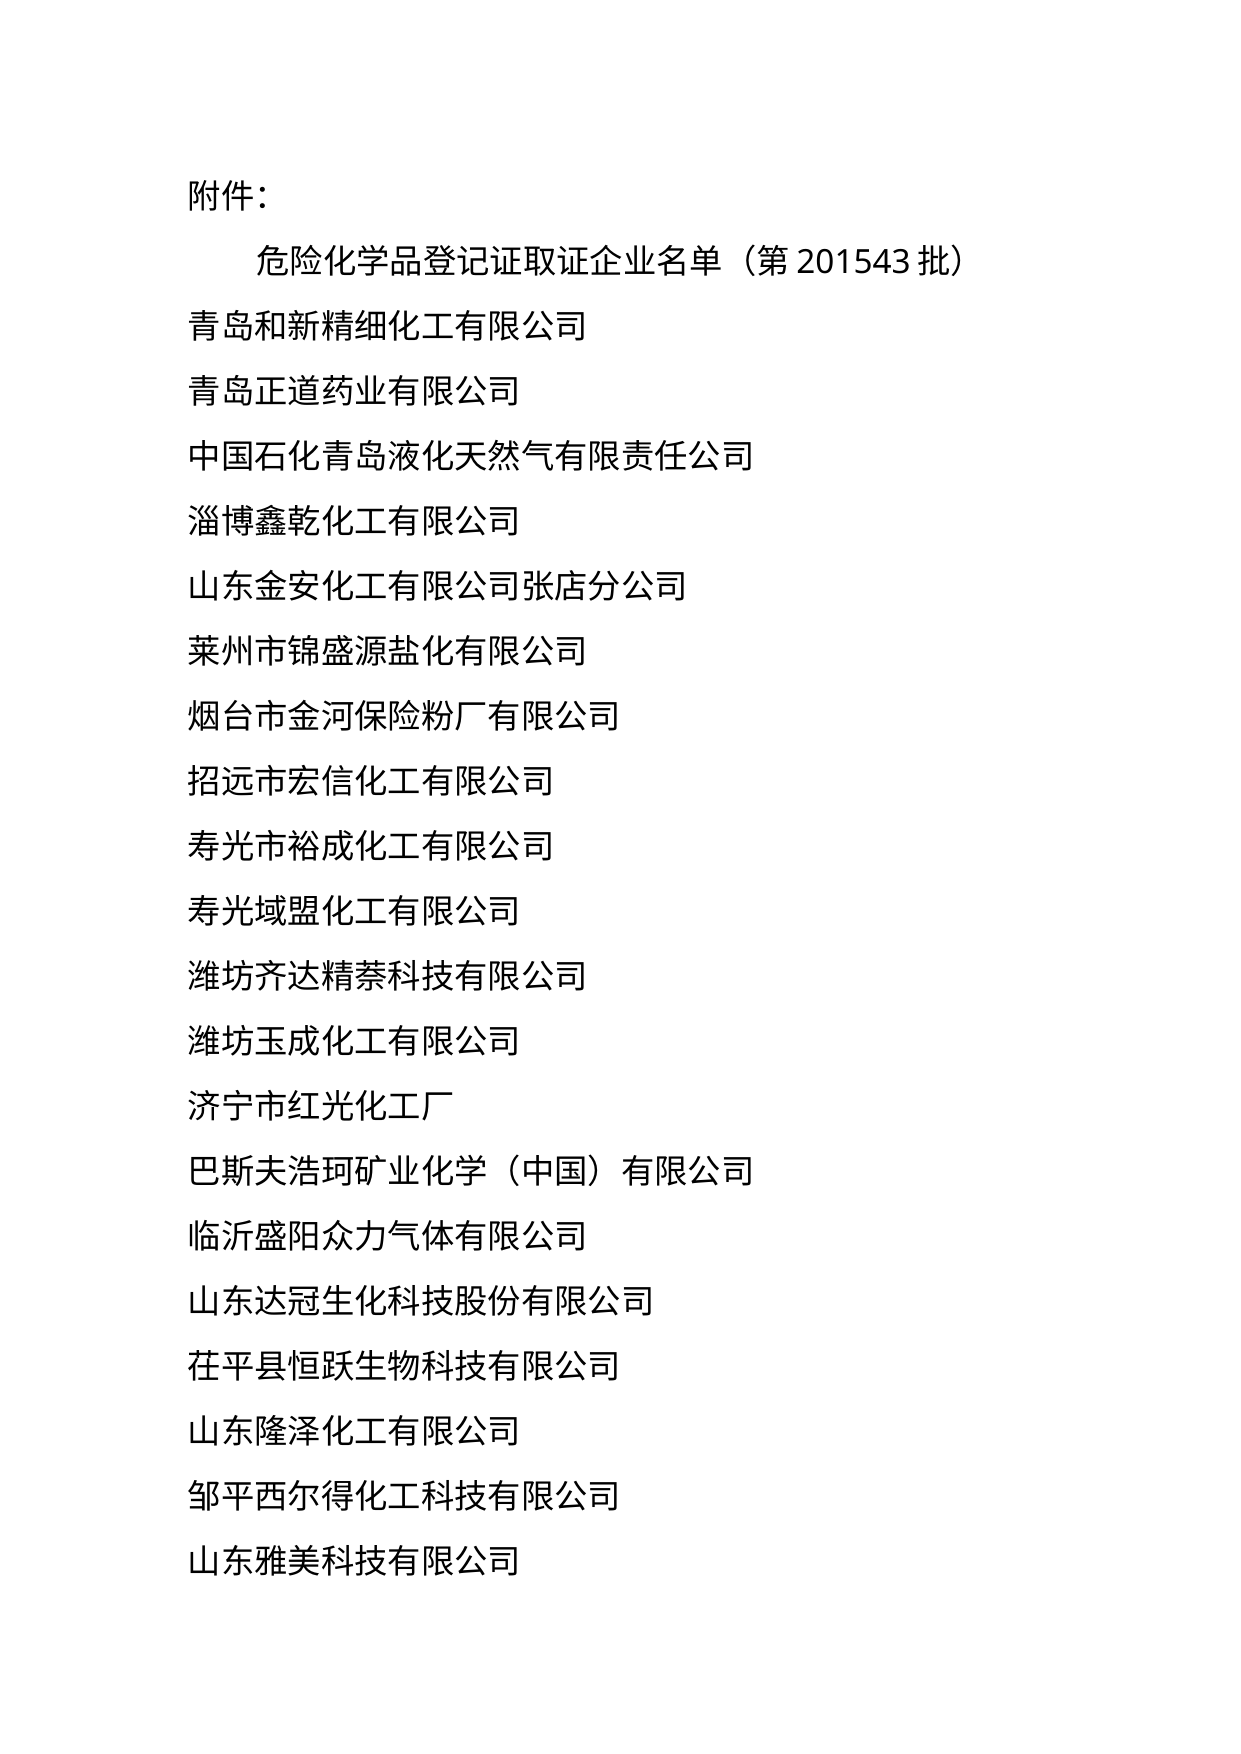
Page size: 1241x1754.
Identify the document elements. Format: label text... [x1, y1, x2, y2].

text 青岛和新精细化工有限公司 [187, 292, 1053, 357]
text 山东达冠生化科技股份有限公司 [187, 1267, 1053, 1332]
text 巴斯夫浩珂矿业化学（中国）有限公司 [187, 1137, 1053, 1202]
text 青岛正道药业有限公司 [187, 357, 1053, 422]
text 寿光市裕成化工有限公司 [187, 812, 1053, 877]
text 山东隆泽化工有限公司 [187, 1397, 1053, 1462]
text 莱州市锦盛源盐化有限公司 [187, 617, 1053, 682]
text 潍坊齐达精萘科技有限公司 [187, 942, 1053, 1007]
text 济宁市红光化工厂 [187, 1072, 1053, 1137]
text 附件： [187, 162, 1053, 227]
text 潍坊玉成化工有限公司 [187, 1007, 1053, 1072]
text 山东金安化工有限公司张店分公司 [187, 552, 1053, 617]
text 山东雅美科技有限公司 [187, 1527, 1053, 1592]
text 邹平西尔得化工科技有限公司 [187, 1462, 1053, 1527]
text 茌平县恒跃生物科技有限公司 [187, 1332, 1053, 1397]
text 招远市宏信化工有限公司 [187, 747, 1053, 812]
text 寿光域盟化工有限公司 [187, 877, 1053, 942]
text 烟台市金河保险粉厂有限公司 [187, 682, 1053, 747]
text 淄博鑫乾化工有限公司 [187, 487, 1053, 552]
text 危险化学品登记证取证企业名单（第201543批） [187, 227, 1053, 292]
text 临沂盛阳众力气体有限公司 [187, 1202, 1053, 1267]
text 中国石化青岛液化天然气有限责任公司 [187, 422, 1053, 487]
